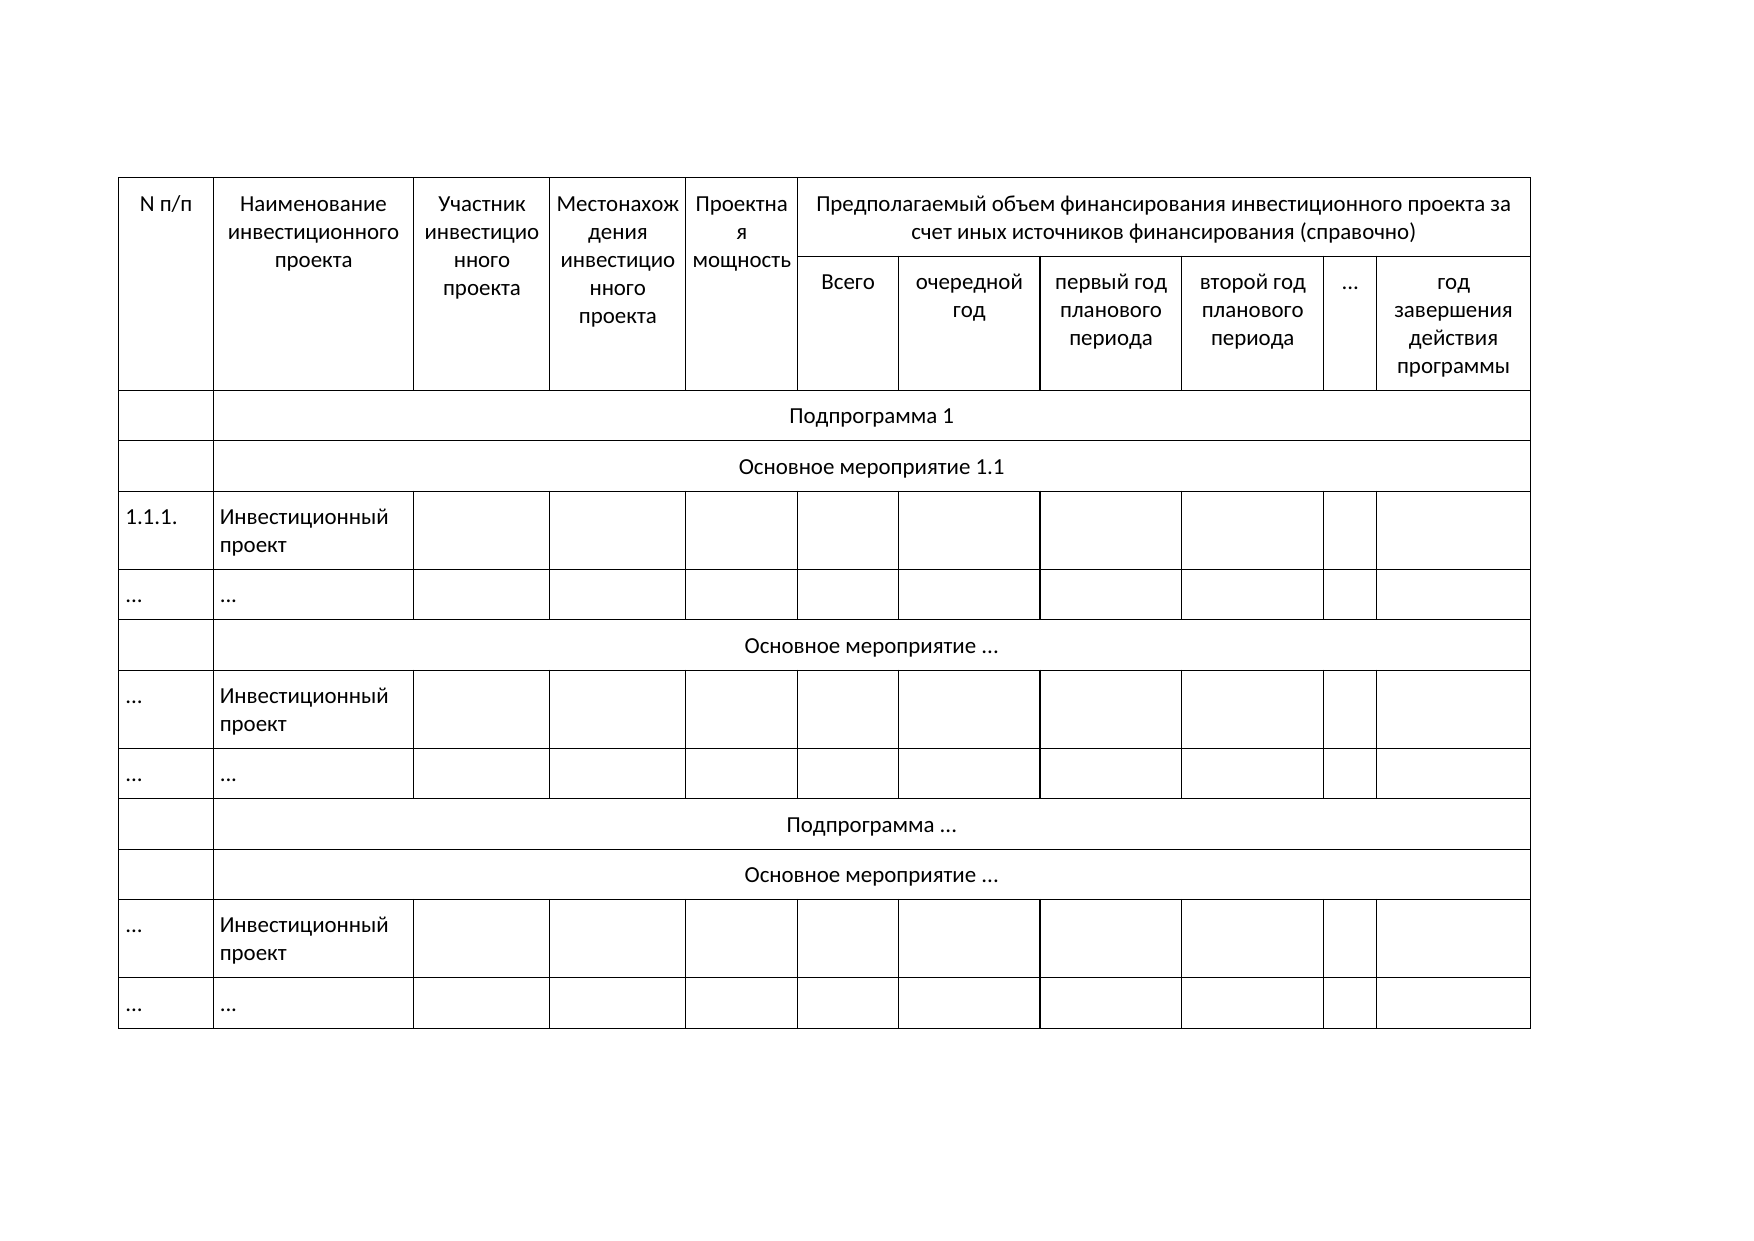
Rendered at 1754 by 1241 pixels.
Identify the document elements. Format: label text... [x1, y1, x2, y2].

table_cell [798, 749, 898, 798]
table_cell Основное мероприятие 1.1 [214, 441, 1530, 491]
table_cell ... [119, 749, 213, 798]
table_cell [1377, 749, 1530, 798]
table_cell [550, 900, 685, 977]
table_cell [414, 492, 549, 569]
table_cell [550, 570, 685, 619]
table_cell [119, 620, 213, 669]
table_cell [550, 749, 685, 798]
table_cell [414, 671, 549, 748]
table_cell [1324, 570, 1376, 619]
table_cell Инвестиционный проект [214, 671, 413, 748]
table_cell год завершения действия программы [1377, 257, 1530, 390]
table_cell [686, 900, 797, 977]
table_header Участник инвестиционного проекта [414, 178, 549, 390]
table_cell [899, 749, 1039, 798]
table_cell [1182, 978, 1323, 1027]
table_cell [1324, 978, 1376, 1027]
table_cell очередной год [899, 257, 1039, 390]
table_cell [798, 492, 898, 569]
table_cell [899, 671, 1039, 748]
table_cell [1182, 492, 1323, 569]
table_cell [1041, 978, 1181, 1027]
table_cell [414, 978, 549, 1027]
table_cell [1041, 749, 1181, 798]
table_cell [1377, 671, 1530, 748]
table_cell [414, 900, 549, 977]
table_cell [1041, 671, 1181, 748]
table_cell [1324, 492, 1376, 569]
table_cell ... [1324, 257, 1376, 390]
table_cell 1.1.1. [119, 492, 213, 569]
table_cell [686, 671, 797, 748]
table_cell [686, 570, 797, 619]
table_cell [899, 492, 1039, 569]
table_cell [119, 441, 213, 491]
table_cell ... [119, 671, 213, 748]
table_cell [1182, 570, 1323, 619]
table_cell [119, 391, 213, 440]
table_cell [798, 671, 898, 748]
table_cell ... [119, 900, 213, 977]
table_cell [899, 978, 1039, 1027]
table_cell Всего [798, 257, 898, 390]
table_cell Инвестиционный проект [214, 492, 413, 569]
table_cell [550, 671, 685, 748]
table_cell [550, 492, 685, 569]
table_cell [119, 850, 213, 899]
table_cell [119, 799, 213, 848]
table_cell [1182, 900, 1323, 977]
table_cell [798, 900, 898, 977]
table_cell второй год планового периода [1182, 257, 1323, 390]
table_cell [686, 749, 797, 798]
table_cell [414, 570, 549, 619]
table_cell [798, 978, 898, 1027]
table_cell [550, 978, 685, 1027]
table_header Наименование инвестиционного проекта [214, 178, 413, 390]
table_cell [1182, 671, 1323, 748]
table_cell [899, 570, 1039, 619]
table_cell [1377, 900, 1530, 977]
table_cell [798, 570, 898, 619]
table_header Местонахождения инвестиционного проекта [550, 178, 685, 390]
table_cell [1324, 671, 1376, 748]
table_cell [414, 749, 549, 798]
table_cell [1041, 900, 1181, 977]
table_cell [1377, 492, 1530, 569]
table_cell ... [214, 978, 413, 1027]
table_cell ... [119, 978, 213, 1027]
table_cell первый год планового периода [1041, 257, 1181, 390]
table_cell [1041, 570, 1181, 619]
table_cell [899, 900, 1039, 977]
table_cell [1041, 492, 1181, 569]
table_cell ... [214, 570, 413, 619]
table_header Проектная мощность [686, 178, 797, 390]
table_cell [686, 492, 797, 569]
table_header Предполагаемый объем финансирования инвестиционного проекта за счет иных источников финансирования (справочно) [798, 178, 1530, 256]
table_cell Подпрограмма 1 [214, 391, 1530, 440]
table_cell [1377, 570, 1530, 619]
table_cell [1324, 900, 1376, 977]
table_cell Основное мероприятие ... [214, 620, 1530, 669]
table_cell [1377, 978, 1530, 1027]
table_header N п/п [119, 178, 213, 390]
table_cell [1324, 749, 1376, 798]
table_cell Инвестиционный проект [214, 900, 413, 977]
table_cell ... [119, 570, 213, 619]
table_cell [686, 978, 797, 1027]
table_cell [1182, 749, 1323, 798]
table_cell Подпрограмма ... [214, 799, 1530, 848]
table_cell ... [214, 749, 413, 798]
table_cell Основное мероприятие ... [214, 850, 1530, 899]
